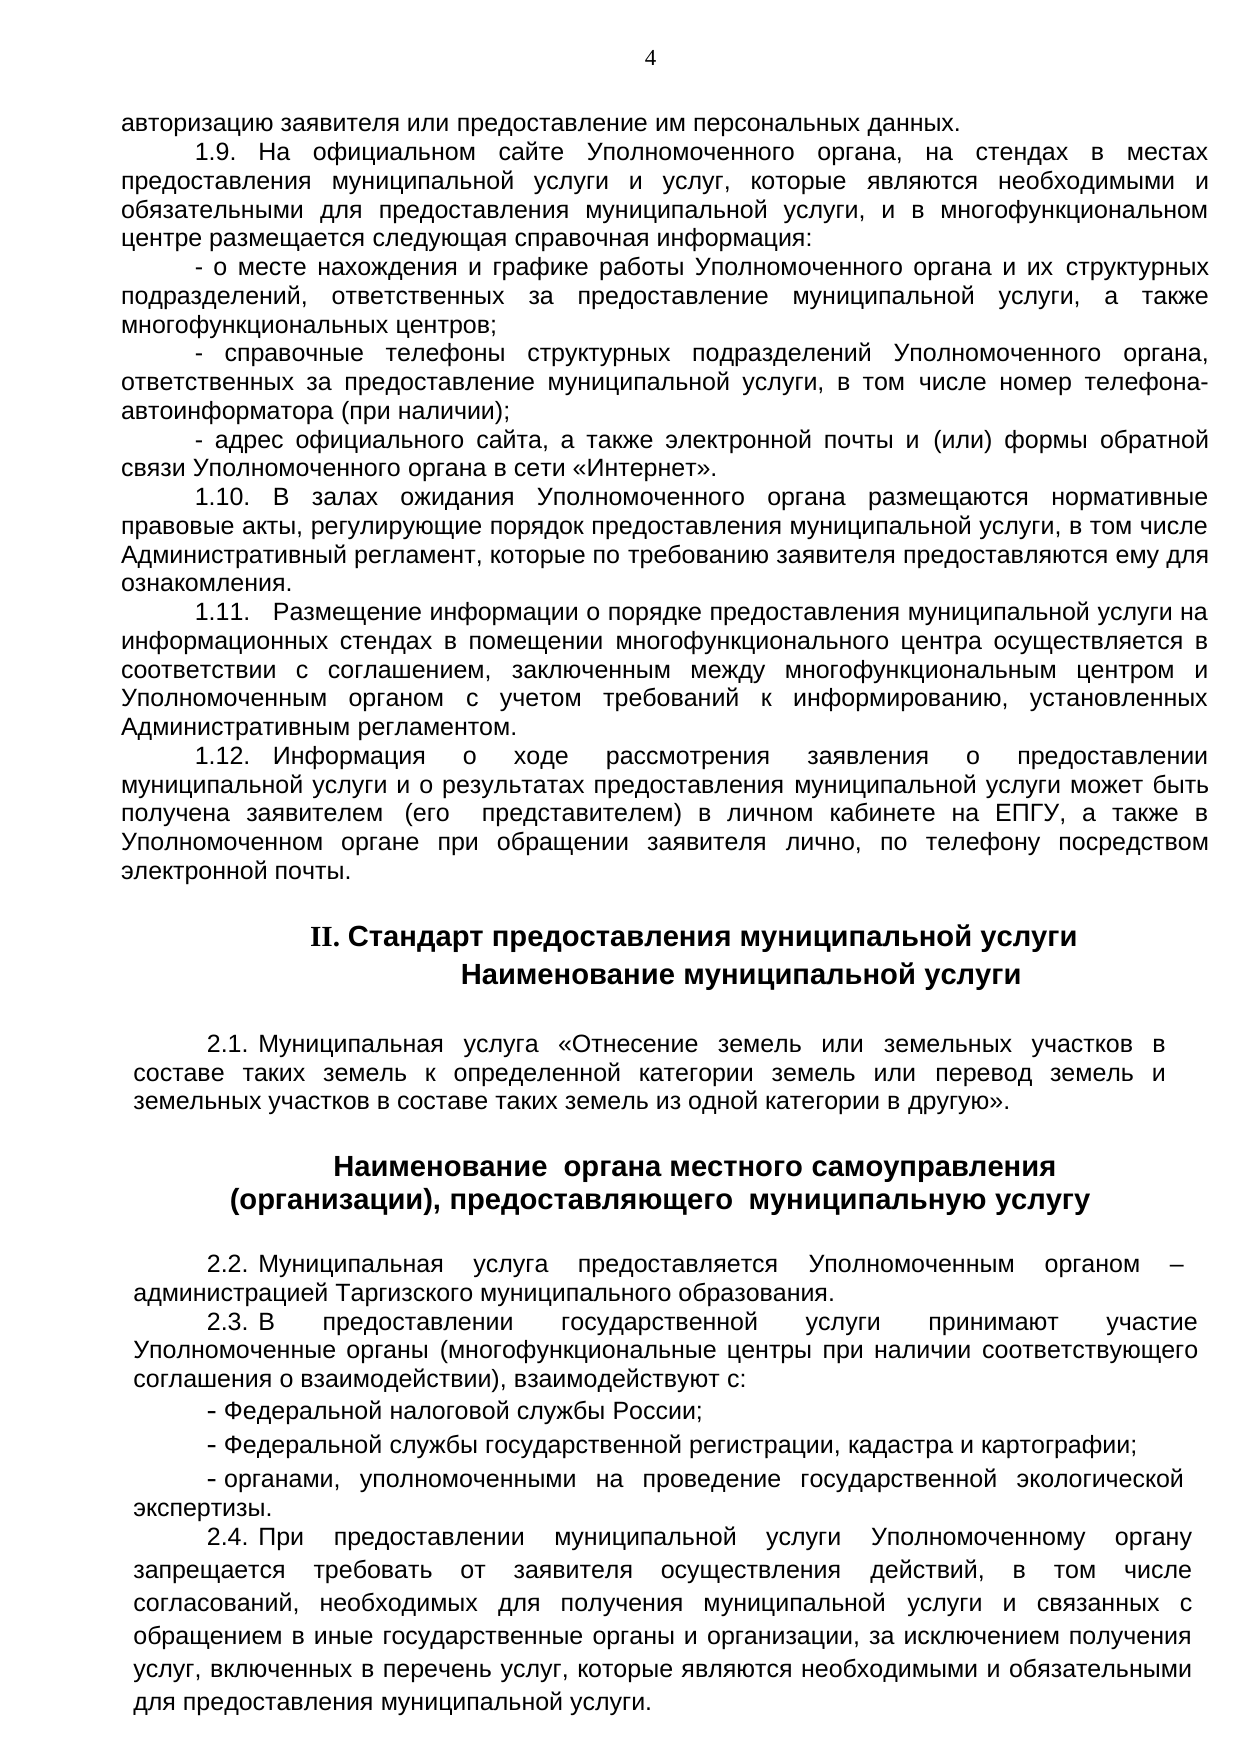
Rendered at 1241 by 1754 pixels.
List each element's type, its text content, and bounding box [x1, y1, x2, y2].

list В залах ожидания Уполномоченного органа размещаются нормативные правовые акты, регулирующие порядок предоставления муниципальной услуги, в том числе Административный регламент, которые по требованию заявителя предоставляются ему для ознакомления. [121, 482, 1209, 597]
list органами, уполномоченными на проведение государственной экологической экспертизы. [133, 1460, 1184, 1522]
list В предоставлении государственной услуги принимают участие Уполномоченные органы (многофункциональные центры при наличии соответствующего соглашения о взаимодействии), взаимодействуют с: [133, 1306, 1198, 1393]
list Муниципальная услуга предоставляется Уполномоченным органом – администрацией Таргизского муниципального образования. [133, 1249, 1183, 1306]
list Федеральной налоговой службы России; [207, 1393, 1209, 1426]
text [121, 108, 1209, 137]
list Муниципальная услуга «Отнесение земель или земельных участков в составе таких земель к определенной категории земель или перевод земель и земельных участков в составе таких земель из одной категории в другую». [133, 1029, 1166, 1115]
list Размещение информации о порядке предоставления муниципальной услуги на информационных стендах в помещении многофункционального центра осуществляется в соответствии с соглашением, заключенным между многофункциональным центром и Уполномоченным органом с учетом требований к информированию, установленных Административным регламентом. [121, 597, 1209, 741]
text - справочные телефоны структурных подразделений Уполномоченного органа, ответственных за предоставление муниципальной услуги, в том числе номер телефона-автоинформатора (при наличии); [121, 338, 1209, 424]
subtitle Наименование органа местного самоуправления (организации), предоставляющего муниципальную услугу [199, 1149, 1121, 1216]
list Федеральной службы государственной регистрации, кадастра и картографии; [207, 1426, 1209, 1460]
list При предоставлении муниципальной услуги Уполномоченному органу запрещается требовать от заявителя осуществления действий, в том числе согласований, необходимых для получения муниципальной услуги и связанных с обращением в иные государственные органы и организации, за исключением получения услуг, включенных в перечень услуг, которые являются необходимыми и обязательными для предоставления муниципальной услуги. [133, 1522, 1192, 1716]
text - адрес официального сайта, а также электронной почты и (или) формы обратной связи Уполномоченного органа в сети «Интернет». [121, 424, 1209, 482]
list На официальном сайте Уполномоченного органа, на стендах в местах предоставления муниципальной услуги и услуг, которые являются необходимыми и обязательными для предоставления муниципальной услуги, и в многофункциональном центре размещается следующая справочная информация: [121, 137, 1209, 252]
text - о месте нахождения и графике работы Уполномоченного органа и их структурных подразделений, ответственных за предоставление муниципальной услуги, а также многофункциональных центров; [121, 252, 1209, 338]
subtitle Стандарт предоставления муниципальной услуги Наименование муниципальной услуги [220, 919, 1168, 991]
list Информация о ходе рассмотрения заявления о предоставлении муниципальной услуги и о результатах предоставления муниципальной услуги может быть получена заявителем (его представителем) в личном кабинете на ЕПГУ, а также в Уполномоченном органе при обращении заявителя лично, по телефону посредством электронной почты. [121, 741, 1209, 884]
